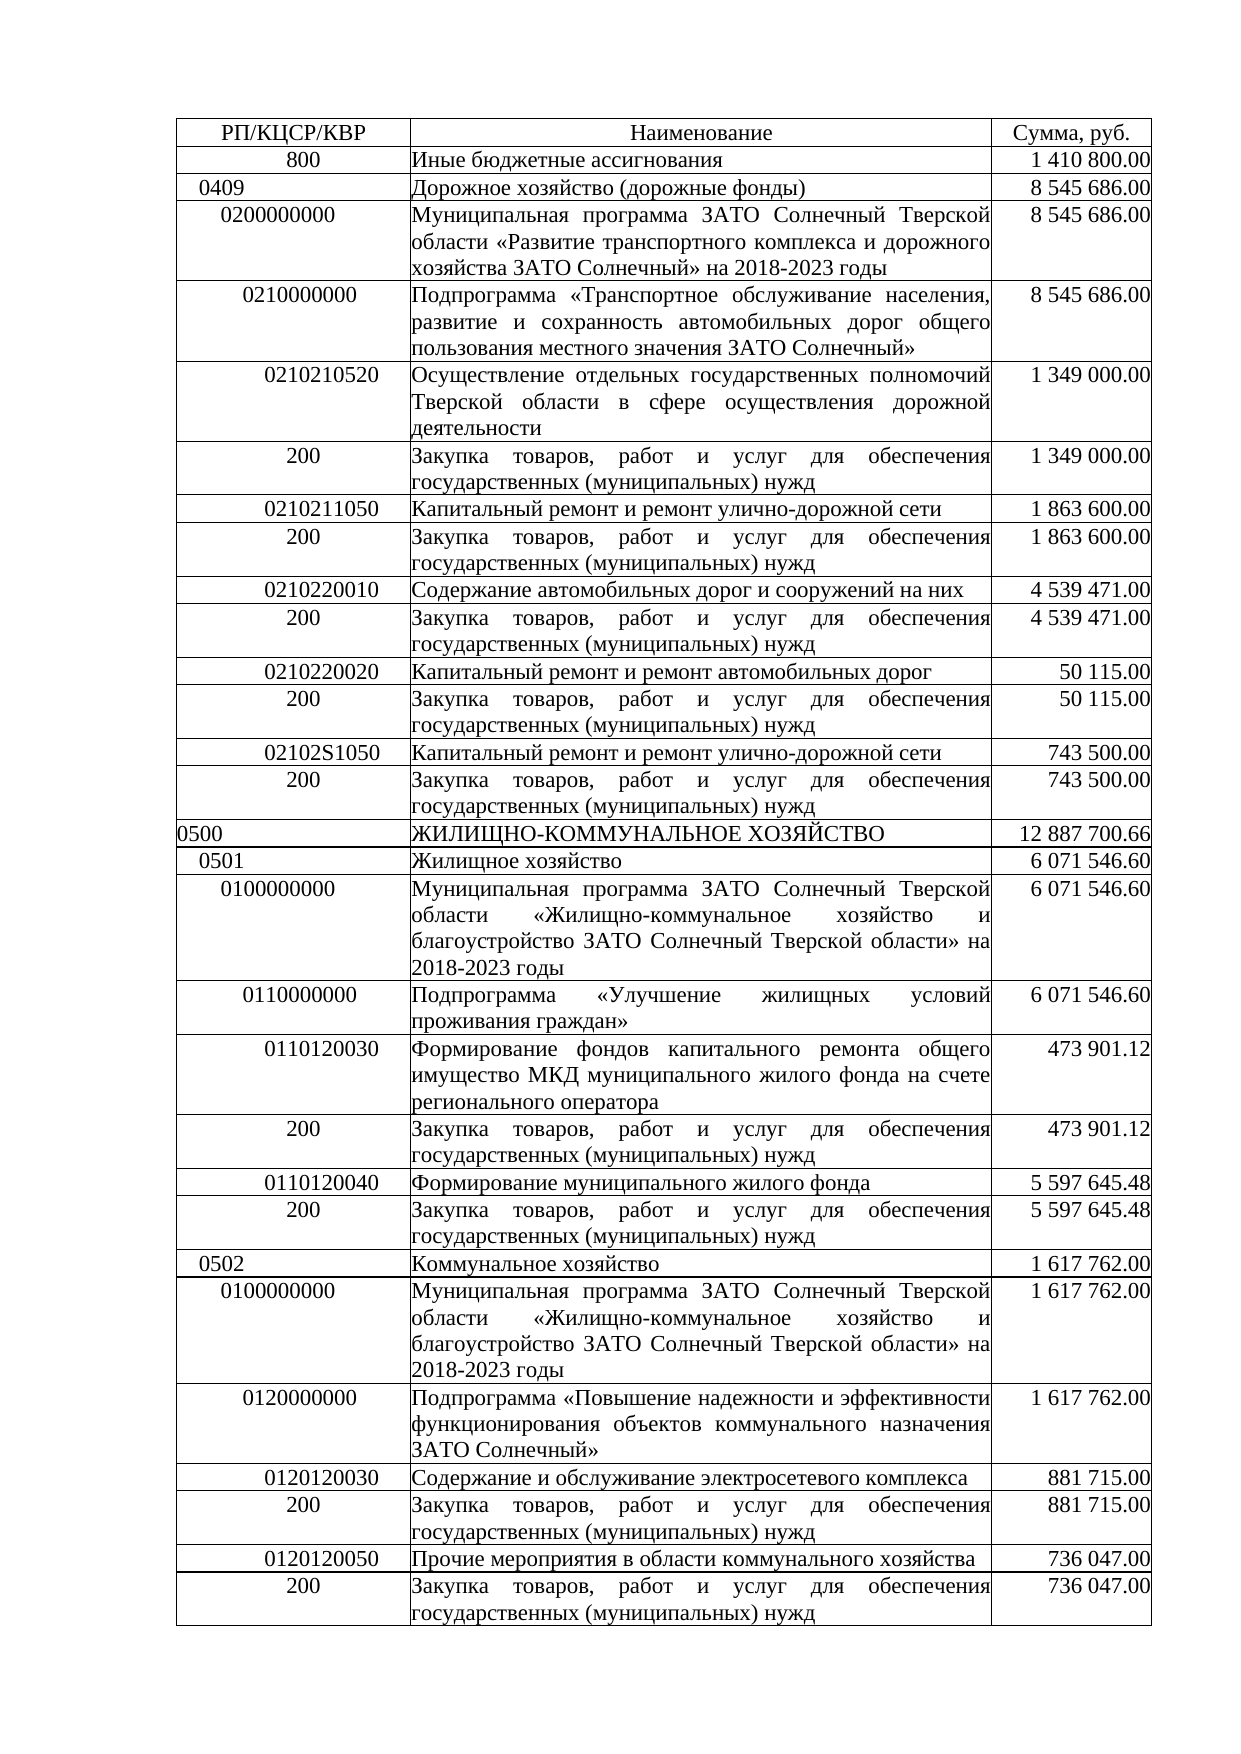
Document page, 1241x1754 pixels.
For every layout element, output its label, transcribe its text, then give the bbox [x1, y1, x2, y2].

table_cell 881 715.00 [992, 1491, 1151, 1544]
table_cell Подпрограмма «Повышение надежности и эффективности функционирования объектов коммунального назначения ЗАТО Солнечный» [411, 1384, 991, 1463]
table_cell 743 500.00 [992, 739, 1151, 765]
table_cell 200 [177, 766, 410, 819]
table_cell 0100000000 [177, 875, 410, 980]
table_cell Капитальный ремонт и ремонт улично-дорожной сети [411, 739, 991, 765]
table_cell Подпрограмма «Транспортное обслуживание населения, развитие и сохранность автомобильных дорог общего пользования местного значения ЗАТО Солнечный» [411, 281, 991, 361]
table_cell 881 715.00 [992, 1464, 1151, 1490]
table_cell 800 [177, 147, 410, 173]
table_cell 743 500.00 [992, 766, 1151, 819]
table_cell Содержание автомобильных дорог и сооружений на них [411, 577, 991, 603]
table_header РП/КЦСР/КВР [177, 119, 410, 146]
table_cell Закупка товаров, работ и услуг для обеспечения государственных (муниципальных) нужд [411, 1491, 991, 1544]
table_cell 0100000000 [177, 1278, 410, 1383]
table_cell 0501 [177, 848, 410, 874]
table_cell Капитальный ремонт и ремонт автомобильных дорог [411, 658, 991, 684]
table_cell 200 [177, 1196, 410, 1249]
table_cell Муниципальная программа ЗАТО Солнечный Тверской области «Развитие транспортного комплекса и дорожного хозяйства ЗАТО Солнечный» на 2018-2023 годы [411, 201, 991, 280]
table_cell 0500 [177, 820, 410, 846]
table_cell Жилищное хозяйство [411, 848, 991, 874]
table_cell 736 047.00 [992, 1573, 1151, 1625]
table_cell Формирование фондов капитального ремонта общего имущество МКД муниципального жилого фонда на счете регионального оператора [411, 1035, 991, 1114]
table_cell 1 349 000.00 [992, 442, 1151, 494]
table_cell 0502 [177, 1250, 410, 1276]
table_cell Закупка товаров, работ и услуг для обеспечения государственных (муниципальных) нужд [411, 1115, 991, 1168]
table_cell 1 410 800.00 [992, 147, 1151, 173]
table_cell 0110000000 [177, 981, 410, 1034]
table_cell 736 047.00 [992, 1545, 1151, 1571]
table_cell 0120120030 [177, 1464, 410, 1490]
table_cell 50 115.00 [992, 658, 1151, 684]
table_cell Закупка товаров, работ и услуг для обеспечения государственных (муниципальных) нужд [411, 604, 991, 657]
table_cell Закупка товаров, работ и услуг для обеспечения государственных (муниципальных) нужд [411, 442, 991, 494]
table_cell 1 863 600.00 [992, 495, 1151, 522]
table_cell 1 863 600.00 [992, 523, 1151, 576]
table_cell Закупка товаров, работ и услуг для обеспечения государственных (муниципальных) нужд [411, 1196, 991, 1249]
table_cell Закупка товаров, работ и услуг для обеспечения государственных (муниципальных) нужд [411, 766, 991, 819]
table_cell 1 349 000.00 [992, 362, 1151, 441]
table_cell 0409 [177, 174, 410, 200]
table_cell ЖИЛИЩНО-КОММУНАЛЬНОЕ ХОЗЯЙСТВО [411, 820, 991, 846]
table_cell Содержание и обслуживание электросетевого комплекса [411, 1464, 991, 1490]
table_header Наименование [411, 119, 991, 146]
table_cell Осуществление отдельных государственных полномочий Тверской области в сфере осуществления дорожной деятельности [411, 362, 991, 441]
table_cell 1 617 762.00 [992, 1278, 1151, 1383]
table_cell 473 901.12 [992, 1035, 1151, 1114]
table_header Сумма, руб. [992, 119, 1151, 146]
table_cell 0110120030 [177, 1035, 410, 1114]
table_cell Коммунальное хозяйство [411, 1250, 991, 1276]
table_cell 12 887 700.66 [992, 820, 1151, 846]
table_cell 6 071 546.60 [992, 848, 1151, 874]
table_cell 02102S1050 [177, 739, 410, 765]
table_cell 0110120040 [177, 1169, 410, 1195]
table_cell 200 [177, 442, 410, 494]
table_cell 5 597 645.48 [992, 1169, 1151, 1195]
table_cell Закупка товаров, работ и услуг для обеспечения государственных (муниципальных) нужд [411, 1573, 991, 1625]
table_cell Формирование муниципального жилого фонда [411, 1169, 991, 1195]
table_cell Подпрограмма «Улучшение жилищных условий проживания граждан» [411, 981, 991, 1034]
table_cell 0210000000 [177, 281, 410, 361]
table_cell 0210220010 [177, 577, 410, 603]
table_cell 8 545 686.00 [992, 174, 1151, 200]
table_cell 8 545 686.00 [992, 201, 1151, 280]
table_cell 0120120050 [177, 1545, 410, 1571]
table_cell Капитальный ремонт и ремонт улично-дорожной сети [411, 495, 991, 522]
table_cell 6 071 546.60 [992, 981, 1151, 1034]
table_cell 200 [177, 1115, 410, 1168]
table_cell 6 071 546.60 [992, 875, 1151, 980]
table_cell 8 545 686.00 [992, 281, 1151, 361]
table_cell Иные бюджетные ассигнования [411, 147, 991, 173]
table_cell 0210210520 [177, 362, 410, 441]
table_cell Прочие мероприятия в области коммунального хозяйства [411, 1545, 991, 1571]
table_cell 1 617 762.00 [992, 1250, 1151, 1276]
table_cell Закупка товаров, работ и услуг для обеспечения государственных (муниципальных) нужд [411, 685, 991, 738]
table_cell 200 [177, 1573, 410, 1625]
table_cell 200 [177, 1491, 410, 1544]
table_cell 4 539 471.00 [992, 577, 1151, 603]
table_cell 0210211050 [177, 495, 410, 522]
table_cell Закупка товаров, работ и услуг для обеспечения государственных (муниципальных) нужд [411, 523, 991, 576]
table_cell Дорожное хозяйство (дорожные фонды) [411, 174, 991, 200]
table_cell 0210220020 [177, 658, 410, 684]
table_cell 5 597 645.48 [992, 1196, 1151, 1249]
table_cell 50 115.00 [992, 685, 1151, 738]
table_cell 1 617 762.00 [992, 1384, 1151, 1463]
table_cell 200 [177, 523, 410, 576]
table_cell 473 901.12 [992, 1115, 1151, 1168]
table_cell 200 [177, 685, 410, 738]
table_cell 200 [177, 604, 410, 657]
table_cell 4 539 471.00 [992, 604, 1151, 657]
table_cell 0200000000 [177, 201, 410, 280]
table_cell 0120000000 [177, 1384, 410, 1463]
